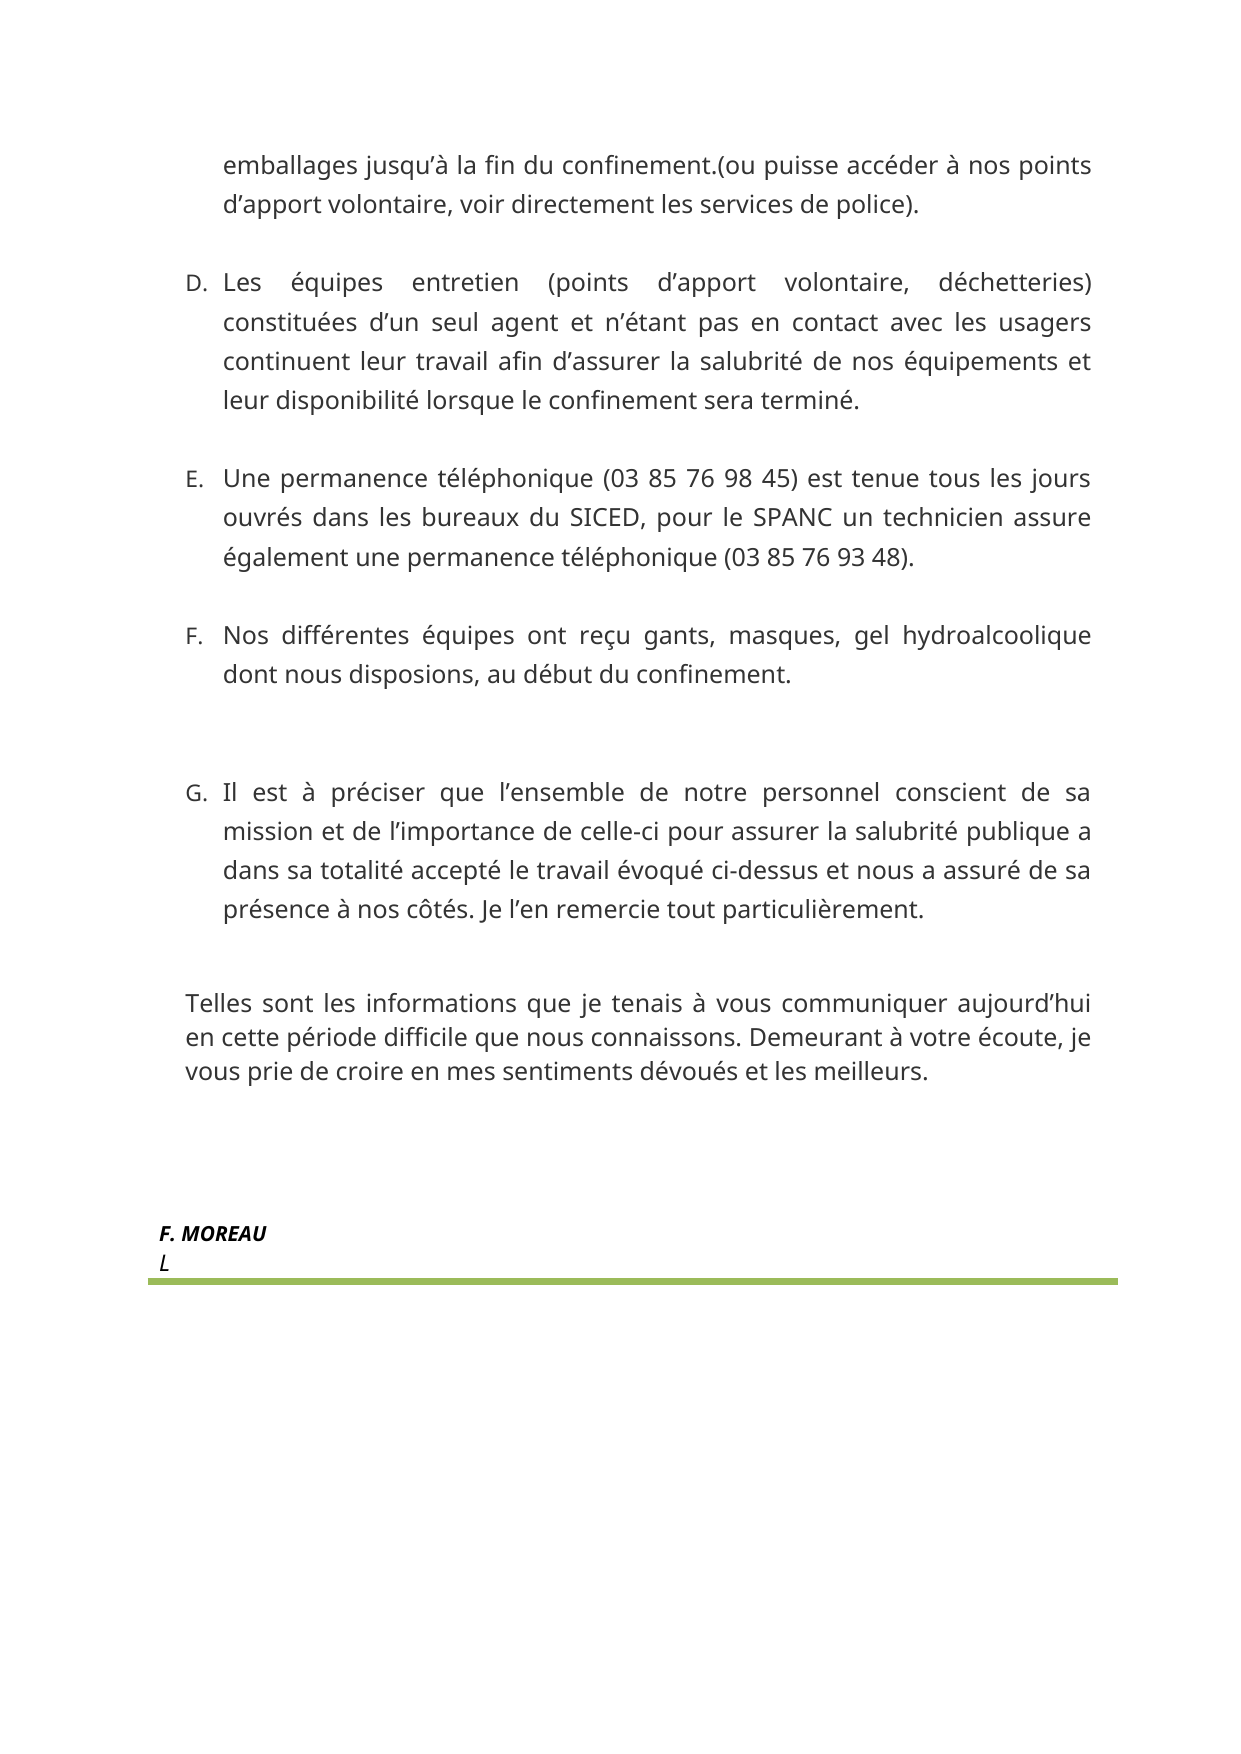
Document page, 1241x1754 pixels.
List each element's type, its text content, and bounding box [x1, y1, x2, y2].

text Telles sont les informations que je tenais à vous communiquer aujourd’hui en cette période difficile que nous connaissons. Demeurant à votre écoute, je vous prie de croire en mes sentiments dévoués et les meilleurs. [185, 986, 1093, 1088]
list Il est à préciser que l’ensemble de notre personnel conscient de sa mission et de l’importance de celle-ci pour assurer la salubrité publique a dans sa totalité accepté le travail évoqué ci-dessus et nous a assuré de sa présence à nos côtés. Je l’en remercie tout particulièrement. [185, 774, 1093, 926]
list Les équipes entretien (points d’apport volontaire, déchetteries) constituées d’un seul agent et n’étant pas en contact avec les usagers continuent leur travail afin d’assurer la salubrité de nos équipements et leur disponibilité lorsque le confinement sera terminé. [185, 265, 1093, 417]
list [185, 148, 1093, 221]
table_header F. MOREAU L [148, 1219, 1118, 1278]
list Une permanence téléphonique (03 85 76 98 45) est tenue tous les jours ouvrés dans les bureaux du SICED, pour le SPANC un technicien assure également une permanence téléphonique (03 85 76 93 48). [185, 461, 1093, 573]
list Nos différentes équipes ont reçu gants, masques, gel hydroalcoolique dont nous disposions, au début du confinement. [185, 618, 1093, 691]
